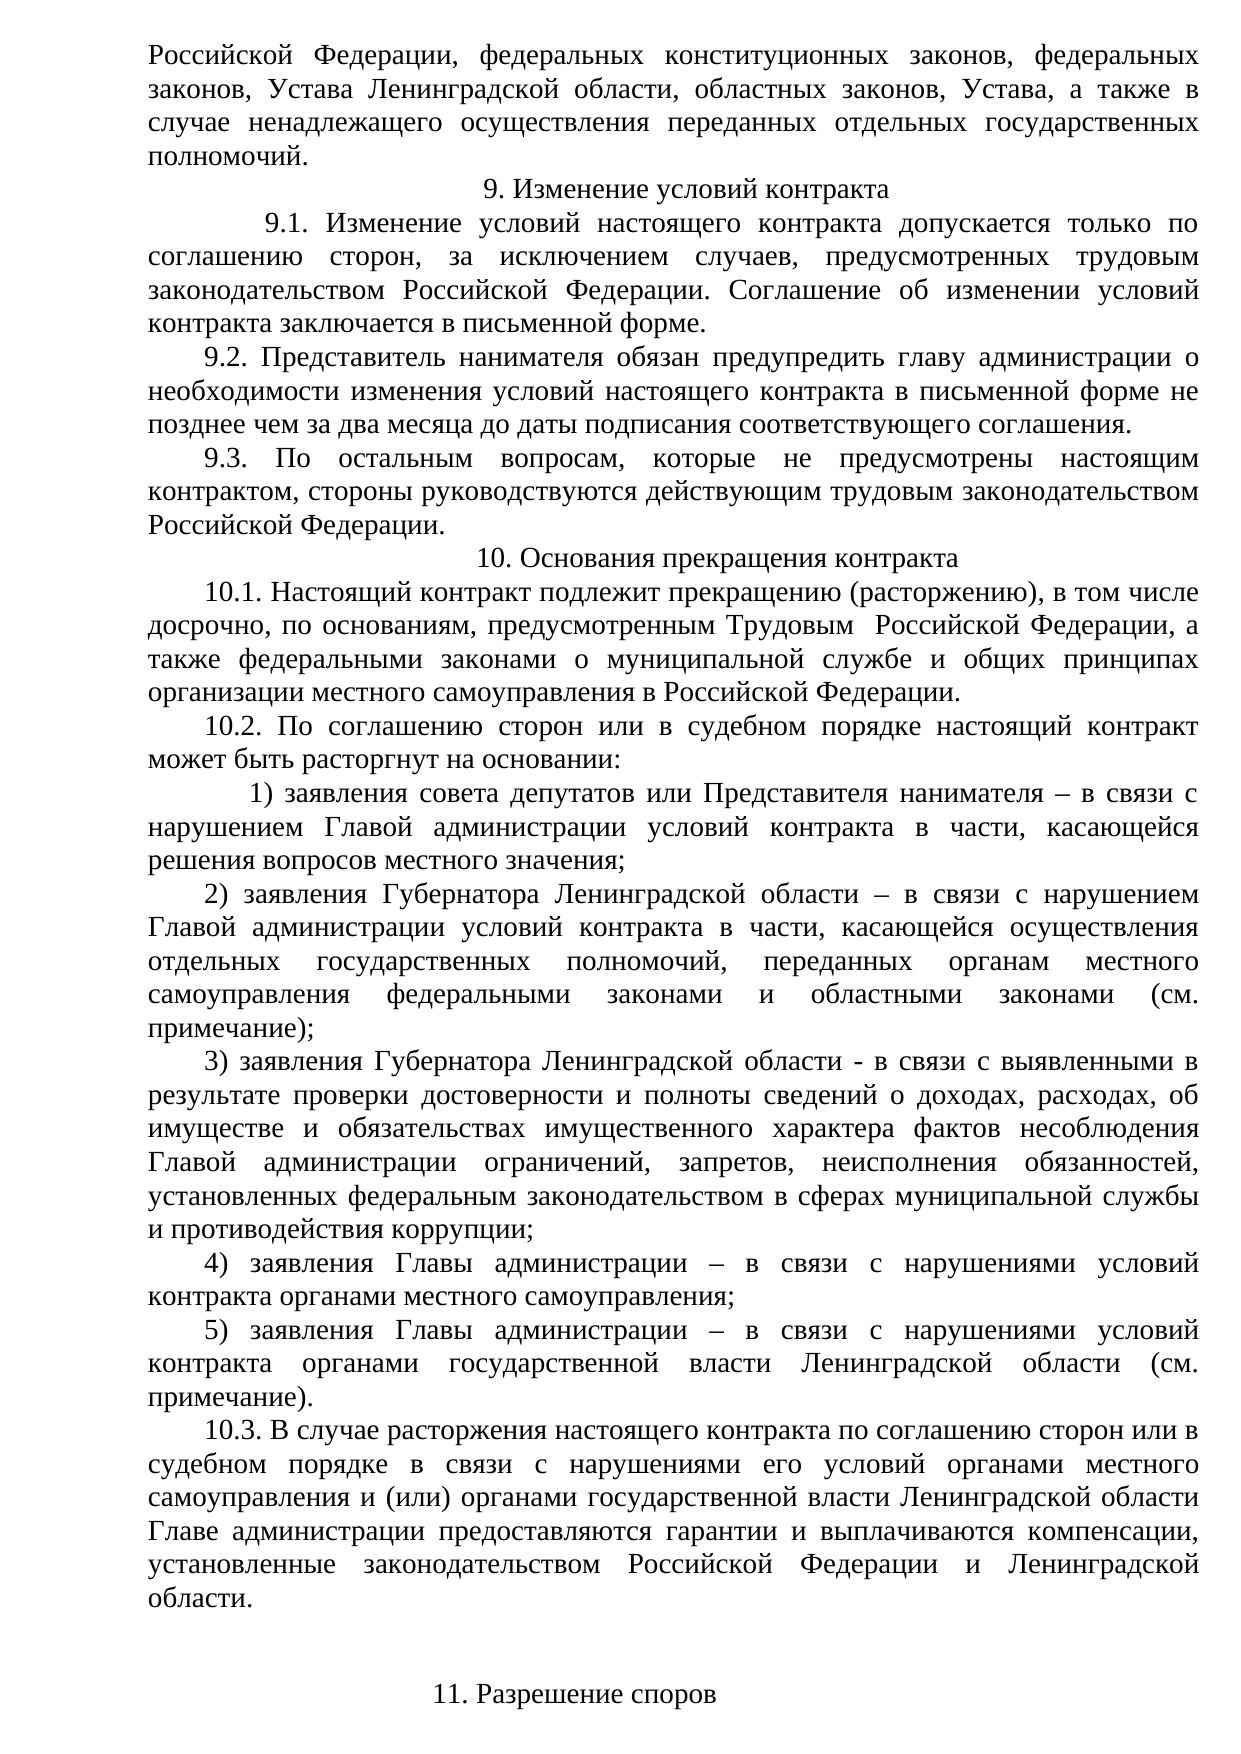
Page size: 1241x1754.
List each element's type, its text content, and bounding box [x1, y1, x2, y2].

text 10. Основания прекращения контракта [148, 540, 1200, 574]
text 10.2. По соглашению сторон или в судебном порядке настоящий контракт может быть расторгнут на основании: [148, 708, 1200, 775]
text 3) заявления Губернатора Ленинградской области - в связи с выявленными в результате проверки достоверности и полноты сведений о доходах, расходах, об имуществе и обязательствах имущественного характера фактов несоблюдения Главой администрации ограничений, запретов, неисполнения обязанностей, установленных федеральным законодательством в сферах муниципальной службы и противодействия коррупции; [148, 1043, 1200, 1245]
text 9. Изменение условий контракта [148, 171, 1200, 205]
text 1) заявления совета депутатов или Представителя нанимателя – в связи с нарушением Главой администрации условий контракта в части, касающейся решения вопросов местного значения; [148, 775, 1200, 876]
text 9.1. Изменение условий настоящего контракта допускается только по соглашению сторон, за исключением случаев, предусмотренных трудовым законодательством Российской Федерации. Соглашение об изменении условий контракта заключается в письменной форме. [148, 205, 1200, 339]
text 5) заявления Главы администрации – в связи с нарушениями условий контракта органами государственной власти Ленинградской области (см. примечание). [148, 1312, 1200, 1412]
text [148, 37, 1200, 171]
text 9.3. По остальным вопросам, которые не предусмотрены настоящим контрактом, стороны руководствуются действующим трудовым законодательством Российской Федерации. [148, 440, 1200, 540]
text 9.2. Представитель нанимателя обязан предупредить главу администрации о необходимости изменения условий настоящего контракта в письменной форме не позднее чем за два месяца до даты подписания соответствующего соглашения. [148, 339, 1200, 440]
text 4) заявления Главы администрации – в связи с нарушениями условий контракта органами местного самоуправления; [148, 1245, 1200, 1312]
text 2) заявления Губернатора Ленинградской области – в связи с нарушением Главой администрации условий контракта в части, касающейся осуществления отдельных государственных полномочий, переданных органам местного самоуправления федеральными законами и областными законами (см. примечание); [148, 876, 1200, 1043]
text 10.1. Настоящий контракт подлежит прекращению (расторжению), в том числе досрочно, по основаниям, предусмотренным Трудовым Российской Федерации, а также федеральными законами о муниципальной службе и общих принципах организации местного самоуправления в Российской Федерации. [148, 574, 1200, 708]
text 11. Разрешение споров [148, 1676, 1200, 1709]
text 10.3. В случае расторжения настоящего контракта по соглашению сторон или в судебном порядке в связи с нарушениями его условий органами местного самоуправления и (или) органами государственной власти Ленинградской области Главе администрации предоставляются гарантии и выплачиваются компенсации, установленные законодательством Российской Федерации и Ленинградской области. [148, 1412, 1200, 1614]
